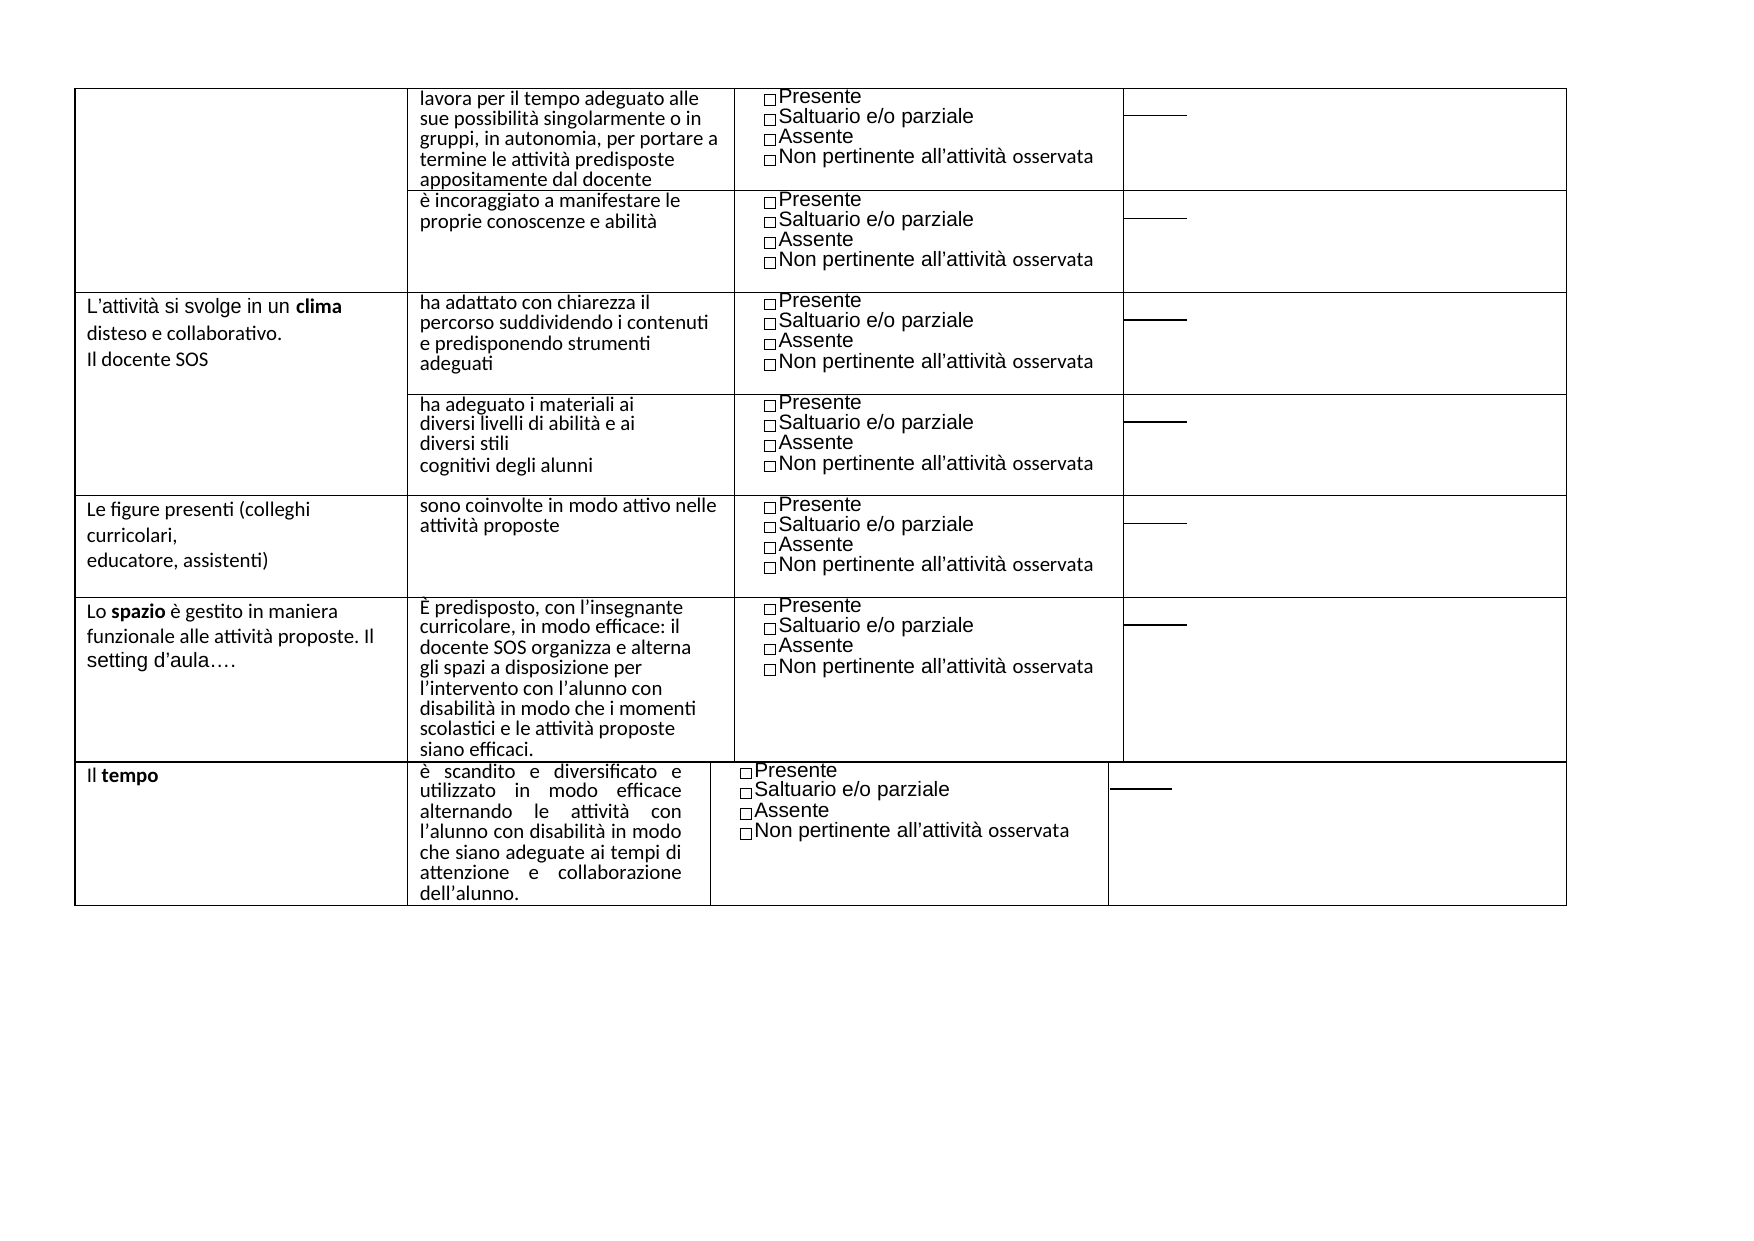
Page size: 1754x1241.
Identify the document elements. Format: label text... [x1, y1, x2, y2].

table_cell È predisposto, con l’insegnante curricolare, in modo efficace: il docente SOS organizza e alterna gli spazi a disposizione per l’intervento con l’alunno con disabilità in modo che i momenti scolastici e le attività proposte siano efficaci. [408, 598, 734, 761]
table_header [1124, 89, 1566, 190]
table_cell Presente Saltuario e/o parziale Assente Non pertinente all’attività osservata [735, 598, 1123, 761]
table_cell Presente Saltuario e/o parziale Assente Non pertinente all’attività osservata [711, 763, 1108, 905]
table_cell [1124, 395, 1566, 495]
table_cell Lo spazio è gestito in maniera funzionale alle attività proposte. Il setting d’aula…. [76, 598, 407, 761]
table_header [76, 89, 407, 292]
table_cell L’attività si svolge in un clima disteso e collaborativo. Il docente SOS [76, 293, 407, 495]
table_cell Presente Saltuario e/o parziale Assente Non pertinente all’attività osservata [735, 293, 1123, 394]
table_cell è incoraggiato a manifestare le proprie conoscenze e abilità [408, 191, 734, 292]
table_cell [1109, 763, 1566, 905]
table_cell sono coinvolte in modo attivo nelle attività proposte [408, 496, 734, 597]
table_header Presente Saltuario e/o parziale Assente Non pertinente all’attività osservata [735, 89, 1123, 190]
table_cell ha adeguato i materiali ai diversi livelli di abilità e ai diversi stili cognitivi degli alunni [408, 395, 734, 495]
table_header lavora per il tempo adeguato alle sue possibilità singolarmente o in gruppi, in autonomia, per portare a termine le attività predisposte appositamente dal docente [408, 89, 734, 190]
table_cell Il tempo [76, 763, 407, 905]
table_cell [1124, 598, 1566, 761]
table_cell è scandito e diversificato e utilizzato in modo efficace alternando le attività con l’alunno con disabilità in modo che siano adeguate ai tempi di attenzione e collaborazione dell’alunno. [408, 763, 710, 905]
table_cell [1124, 293, 1566, 394]
table_cell Le figure presenti (colleghi curricolari, educatore, assistenti) [76, 496, 407, 597]
table_cell Presente Saltuario e/o parziale Assente Non pertinente all’attività osservata [735, 395, 1123, 495]
table_cell Presente Saltuario e/o parziale Assente Non pertinente all’attività osservata [735, 496, 1123, 597]
table_cell [1124, 496, 1566, 597]
table_cell [1124, 191, 1566, 292]
table_cell ha adattato con chiarezza il percorso suddividendo i contenuti e predisponendo strumenti adeguati [408, 293, 734, 394]
table_cell Presente Saltuario e/o parziale Assente Non pertinente all’attività osservata [735, 191, 1123, 292]
